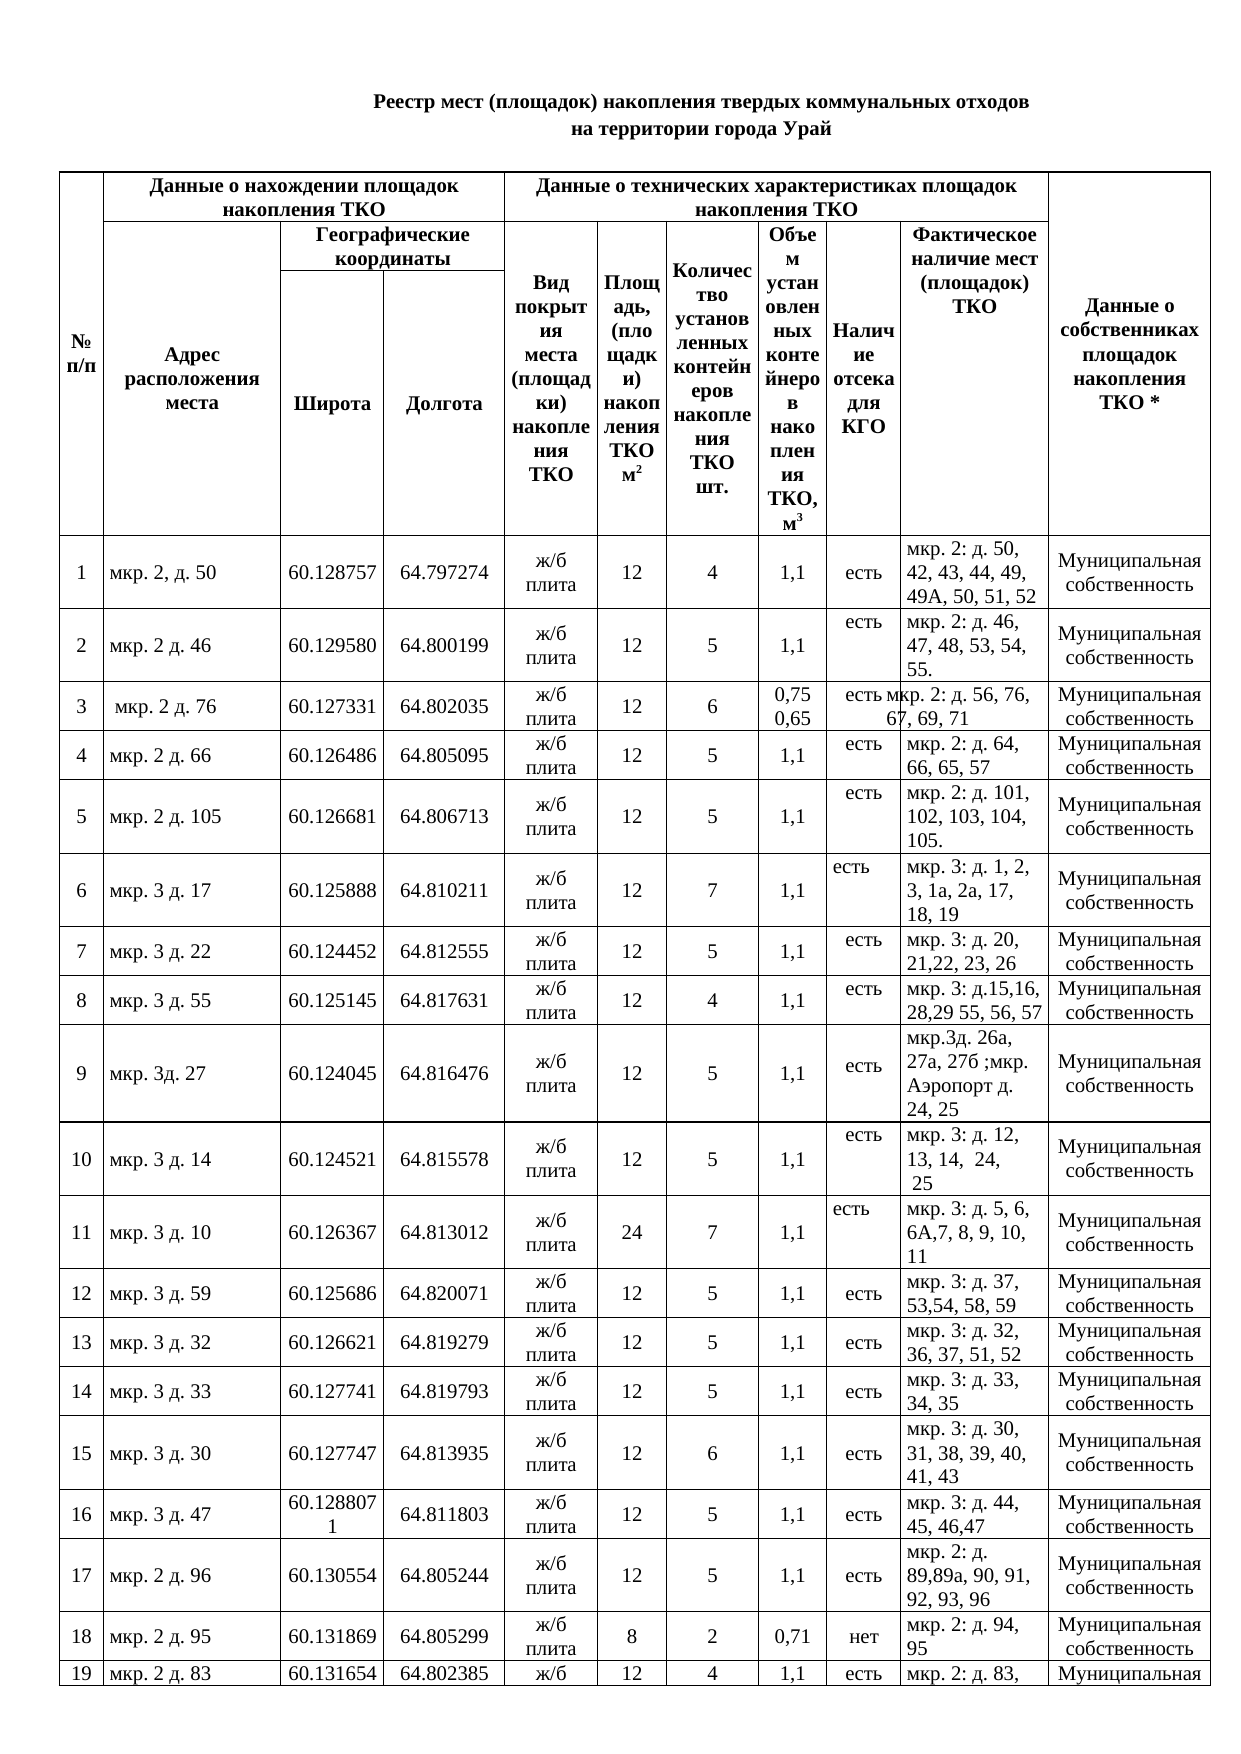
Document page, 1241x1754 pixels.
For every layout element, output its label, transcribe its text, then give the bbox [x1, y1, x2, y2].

table_cell 60.125888 [281, 854, 383, 926]
table_cell 64.819793 [384, 1367, 504, 1415]
table_cell 12 [598, 609, 666, 681]
table_cell ж/б плита [505, 1269, 597, 1317]
table_cell мкр. 3: д. 37, 53,54, 58, 59 [901, 1269, 1048, 1317]
table_cell мкр. 3 д. 17 [104, 854, 280, 926]
table_cell 60.1288071 [281, 1490, 383, 1538]
table_cell мкр. 3: д. 20, 21,22, 23, 26 [901, 927, 1048, 975]
table_cell 1,1 [759, 927, 826, 975]
table_cell есть [827, 1196, 900, 1268]
table_cell 18 [60, 1612, 103, 1660]
table_cell 12 [598, 1025, 666, 1121]
table_cell 12 [598, 1539, 666, 1611]
table_cell 14 [60, 1367, 103, 1415]
table_cell Широта [281, 271, 383, 534]
table_cell ж/б плита [505, 976, 597, 1024]
table_cell 64.806713 [384, 780, 504, 852]
table_cell ж/б плита [505, 780, 597, 852]
table_cell мкр. 3: д. 44, 45, 46,47 [901, 1490, 1048, 1538]
table_cell есть [827, 1318, 900, 1366]
table_cell 7 [667, 1196, 758, 1268]
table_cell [1049, 1661, 1210, 1685]
table_cell 12 [598, 731, 666, 779]
table_cell ж/б плита [505, 1539, 597, 1611]
table_cell 64.812555 [384, 927, 504, 975]
table_cell 19 [60, 1661, 103, 1685]
table_cell 8 [60, 976, 103, 1024]
table_cell есть [827, 609, 900, 681]
table_cell 60.126486 [281, 731, 383, 779]
table_cell Муниципальная собственность [1049, 1416, 1210, 1488]
table_cell мкр. 3: д. 5, 6, 6А,7, 8, 9, 10, 11 [901, 1196, 1048, 1268]
table_cell Долгота [384, 271, 504, 534]
table_header Данные о технических характеристиках площадок накопления ТКО [505, 173, 1048, 221]
table_cell 5 [667, 1490, 758, 1538]
table_cell ж/б плита [505, 854, 597, 926]
table_cell ж/б плита [505, 1416, 597, 1488]
table_cell 5 [667, 1539, 758, 1611]
table_cell мкр. 2, д. 50 [104, 536, 280, 608]
table_cell ж/б плита [505, 1123, 597, 1194]
table_cell Муниципальная собственность [1049, 1025, 1210, 1121]
table_cell ж/б плита [505, 536, 597, 608]
table_cell есть [827, 976, 900, 1024]
table_cell 64.805095 [384, 731, 504, 779]
table_cell 5 [60, 780, 103, 852]
table_cell 5 [667, 927, 758, 975]
table_cell 60.131869 [281, 1612, 383, 1660]
table_cell 1,1 [759, 1318, 826, 1366]
table_cell 4 [667, 1661, 758, 1685]
table_cell мкр. 3 д. 32 [104, 1318, 280, 1366]
table_cell 24 [598, 1196, 666, 1268]
table_cell 1,1 [759, 780, 826, 852]
table_cell Объем установленных контейнеров накопления ТКО, м3 [759, 222, 826, 534]
table_cell 64.802385 [384, 1661, 504, 1685]
table_cell есть [827, 1539, 900, 1611]
table_cell 5 [667, 609, 758, 681]
table_cell 12 [598, 1367, 666, 1415]
table_cell Муниципальная собственность [1049, 1269, 1210, 1317]
table_cell мкр. 3 д. 47 [104, 1490, 280, 1538]
table_cell 1,1 [759, 1661, 826, 1685]
table_cell Муниципальная собственность [1049, 927, 1210, 975]
table_cell 15 [60, 1416, 103, 1488]
table_cell 5 [667, 1123, 758, 1194]
table_cell мкр. 3 д. 33 [104, 1367, 280, 1415]
table_cell 12 [60, 1269, 103, 1317]
table_cell 64.819279 [384, 1318, 504, 1366]
table_cell есть [827, 536, 900, 608]
table_cell Муниципальная собственность [1049, 780, 1210, 852]
table_cell есть [827, 1269, 900, 1317]
table_cell 8 [598, 1612, 666, 1660]
table_cell есть [827, 1367, 900, 1415]
table_cell 6 [60, 854, 103, 926]
table_cell 5 [667, 731, 758, 779]
table_cell мкр. 3 д. 10 [104, 1196, 280, 1268]
table_cell есть [827, 731, 900, 779]
table_cell 1,1 [759, 731, 826, 779]
table_cell мкр. 3 д. 59 [104, 1269, 280, 1317]
table_cell Муниципальная собственность [1049, 609, 1210, 681]
table_cell 12 [598, 854, 666, 926]
table_cell 1,1 [759, 1269, 826, 1317]
table_cell 4 [60, 731, 103, 779]
table_cell есть [827, 927, 900, 975]
table_cell 12 [598, 1661, 666, 1685]
table_cell 64.816476 [384, 1025, 504, 1121]
table_cell 1,1 [759, 854, 826, 926]
table_cell 5 [667, 1318, 758, 1366]
table_cell мкр. 2 д. 83 [104, 1661, 280, 1685]
table_header Данные о нахождении площадок накопления ТКО [104, 173, 504, 221]
table_cell 7 [60, 927, 103, 975]
table_cell ж/б плита [505, 1196, 597, 1268]
table_cell 60.127741 [281, 1367, 383, 1415]
table_cell есть [827, 1661, 900, 1685]
table_cell 60.130554 [281, 1539, 383, 1611]
table_cell мкр. 3 д. 14 [104, 1123, 280, 1194]
table_cell Фактическое наличие мест (площадок) ТКО [901, 222, 1048, 534]
table_cell 1,1 [759, 1123, 826, 1194]
table_cell ж/б плита [505, 1318, 597, 1366]
table_cell 60.129580 [281, 609, 383, 681]
table_cell ж/б плита [505, 1490, 597, 1538]
table_cell 1,1 [759, 976, 826, 1024]
table_cell ж/б плита [505, 1367, 597, 1415]
table_cell ж/б плита [505, 1612, 597, 1660]
table_cell 5 [667, 1025, 758, 1121]
table_cell 64.810211 [384, 854, 504, 926]
table_cell 60.128757 [281, 536, 383, 608]
table_cell 60.125686 [281, 1269, 383, 1317]
table_cell 1,1 [759, 1367, 826, 1415]
table_cell 64.820071 [384, 1269, 504, 1317]
table_cell 12 [598, 1269, 666, 1317]
table_cell 12 [598, 927, 666, 975]
table_cell 60.126621 [281, 1318, 383, 1366]
table_cell есть [827, 1490, 900, 1538]
table_cell есть [827, 780, 900, 852]
table_cell 17 [60, 1539, 103, 1611]
table_cell ж/б плита [505, 609, 597, 681]
table_cell ж/б плита [505, 731, 597, 779]
table_cell 12 [598, 536, 666, 608]
table_cell Муниципальная собственность [1049, 536, 1210, 608]
table_cell мкр. 2: д. 50, 42, 43, 44, 49, 49А, 50, 51, 52 [901, 536, 1048, 608]
table_cell ж/б плита [505, 927, 597, 975]
table_cell 12 [598, 1123, 666, 1194]
table_cell Площадь, (площадки) накопления ТКОм2 [598, 222, 666, 534]
table_cell 2 [60, 609, 103, 681]
table_cell 1,1 [759, 536, 826, 608]
table_cell 1 [60, 536, 103, 608]
table_cell мкр.3д. 26а, 27а, 27б ;мкр. Аэропорт д. 24, 25 [901, 1025, 1048, 1121]
table_header № п/п [60, 173, 103, 534]
table_cell 60.124521 [281, 1123, 383, 1194]
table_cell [901, 1661, 1048, 1685]
table_cell 64.805299 [384, 1612, 504, 1660]
table_cell мкр. 3: д. 1, 2, 3, 1а, 2а, 17, 18, 19 [901, 854, 1048, 926]
table_cell 60.127747 [281, 1416, 383, 1488]
table_cell 1,1 [759, 1539, 826, 1611]
table_cell 12 [598, 780, 666, 852]
table_cell 12 [598, 682, 666, 730]
table_cell Муниципальная собственность [1049, 731, 1210, 779]
table_cell 4 [667, 976, 758, 1024]
table_cell есть [827, 1416, 900, 1488]
table_cell 12 [598, 976, 666, 1024]
table_cell мкр. 3 д. 22 [104, 927, 280, 975]
table_cell мкр. 2: д. 89,89а, 90, 91, 92, 93, 96 [901, 1539, 1048, 1611]
table_cell мкр. 3 д. 55 [104, 976, 280, 1024]
table_cell ж/б плита [505, 682, 597, 730]
table_cell 12 [598, 1490, 666, 1538]
table_cell ж/б плита [505, 1025, 597, 1121]
table_cell 1,1 [759, 1490, 826, 1538]
table_cell 7 [667, 854, 758, 926]
table_cell 64.815578 [384, 1123, 504, 1194]
table_cell 13 [60, 1318, 103, 1366]
table_cell 1,1 [759, 609, 826, 681]
table_cell Муниципальная собственность [1049, 1196, 1210, 1268]
table_cell Адрес расположения места [104, 222, 280, 534]
table_cell мкр. 2 д. 95 [104, 1612, 280, 1660]
table_cell 10 [60, 1123, 103, 1194]
table_cell 64.797274 [384, 536, 504, 608]
table_cell 60.126367 [281, 1196, 383, 1268]
table_cell 0,71 [759, 1612, 826, 1660]
table_cell 64.817631 [384, 976, 504, 1024]
table_cell 60.124045 [281, 1025, 383, 1121]
table_cell мкр. 2 д. 76 [104, 682, 280, 730]
table_header Данные о собственниках площадок накопления ТКО * [1049, 173, 1210, 534]
table_cell мкр. 3: д. 12, 13, 14, 24, 25 [901, 1123, 1048, 1194]
table_cell 16 [60, 1490, 103, 1538]
text Реестр мест (площадок) накопления твердых коммунальных отходов [177, 89, 1152, 113]
table_cell 60.127331 [281, 682, 383, 730]
table_cell 60.126681 [281, 780, 383, 852]
table_cell 4 [667, 536, 758, 608]
table_cell мкр. 2 д. 66 [104, 731, 280, 779]
table_cell нет [827, 1612, 900, 1660]
table_cell 1,1 [759, 1196, 826, 1268]
table_cell Муниципальная собственность [1049, 1539, 1210, 1611]
table_cell 64.813935 [384, 1416, 504, 1488]
table_cell 6 [667, 682, 758, 730]
table_cell 11 [60, 1196, 103, 1268]
table_cell есть [827, 854, 900, 926]
table_cell 60.125145 [281, 976, 383, 1024]
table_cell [1049, 1612, 1210, 1660]
table_cell мкр. 3: д. 30, 31, 38, 39, 40, 41, 43 [901, 1416, 1048, 1488]
table_cell мкр. 2 д. 96 [104, 1539, 280, 1611]
table_cell 9 [60, 1025, 103, 1121]
table_cell мкр. 2: д. 101, 102, 103, 104, 105. [901, 780, 1048, 852]
table_cell Географические координаты [281, 222, 504, 270]
table_cell 5 [667, 1269, 758, 1317]
table_cell мкр. 3: д.15,16, 28,29 55, 56, 57 [901, 976, 1048, 1024]
table_cell 12 [598, 1318, 666, 1366]
table_cell Муниципальная собственность [1049, 1123, 1210, 1194]
table_cell есть [827, 1025, 900, 1121]
table_cell 12 [598, 1416, 666, 1488]
table_cell 6 [667, 1416, 758, 1488]
table_cell мкр. 2 д. 46 [104, 609, 280, 681]
table_cell 60.131654 [281, 1661, 383, 1685]
table_cell ж/б плита [505, 1661, 597, 1685]
table_cell Количество установленных контейнеров накопления ТКО шт. [667, 222, 758, 534]
table_cell 64.802035 [384, 682, 504, 730]
table_cell есть [827, 682, 900, 730]
table_cell Муниципальная собственность [1049, 976, 1210, 1024]
table_cell 2 [667, 1612, 758, 1660]
table_cell мкр. 3: д. 32, 36, 37, 51, 52 [901, 1318, 1048, 1366]
table_cell 64.800199 [384, 609, 504, 681]
table_cell Муниципальная собственность [1049, 854, 1210, 926]
table_cell мкр. 2: д. 56, 76, 67, 69, 71 [901, 682, 1048, 730]
table_cell мкр. 3 д. 30 [104, 1416, 280, 1488]
table_cell 0,75 0,65 [759, 682, 826, 730]
table_cell 5 [667, 780, 758, 852]
table_cell Вид покрытия места (площадки) накопления ТКО [505, 222, 597, 534]
table_cell 5 [667, 1367, 758, 1415]
table_cell 3 [60, 682, 103, 730]
table_cell 64.811803 [384, 1490, 504, 1538]
table_cell мкр. 2: д. 94, 95 [901, 1612, 1048, 1660]
table_cell мкр. 3д. 27 [104, 1025, 280, 1121]
table_cell Муниципальная собственность [1049, 1490, 1210, 1538]
table_cell Муниципальная собственность [1049, 1367, 1210, 1415]
table_cell 1,1 [759, 1416, 826, 1488]
table_cell Муниципальная собственность [1049, 682, 1210, 730]
table_cell мкр. 2 д. 105 [104, 780, 280, 852]
table_cell мкр. 2: д. 46, 47, 48, 53, 54, 55. [901, 609, 1048, 681]
table_cell Муниципальная собственность [1049, 1318, 1210, 1366]
table_cell мкр. 3: д. 33, 34, 35 [901, 1367, 1048, 1415]
table_cell есть [827, 1123, 900, 1194]
table_cell 64.813012 [384, 1196, 504, 1268]
table_cell Наличие отсека для КГО [827, 222, 900, 534]
table_cell 60.124452 [281, 927, 383, 975]
table_cell 1,1 [759, 1025, 826, 1121]
table_cell мкр. 2: д. 64, 66, 65, 57 [901, 731, 1048, 779]
table_cell 64.805244 [384, 1539, 504, 1611]
text на территории города Урай [177, 116, 1152, 140]
